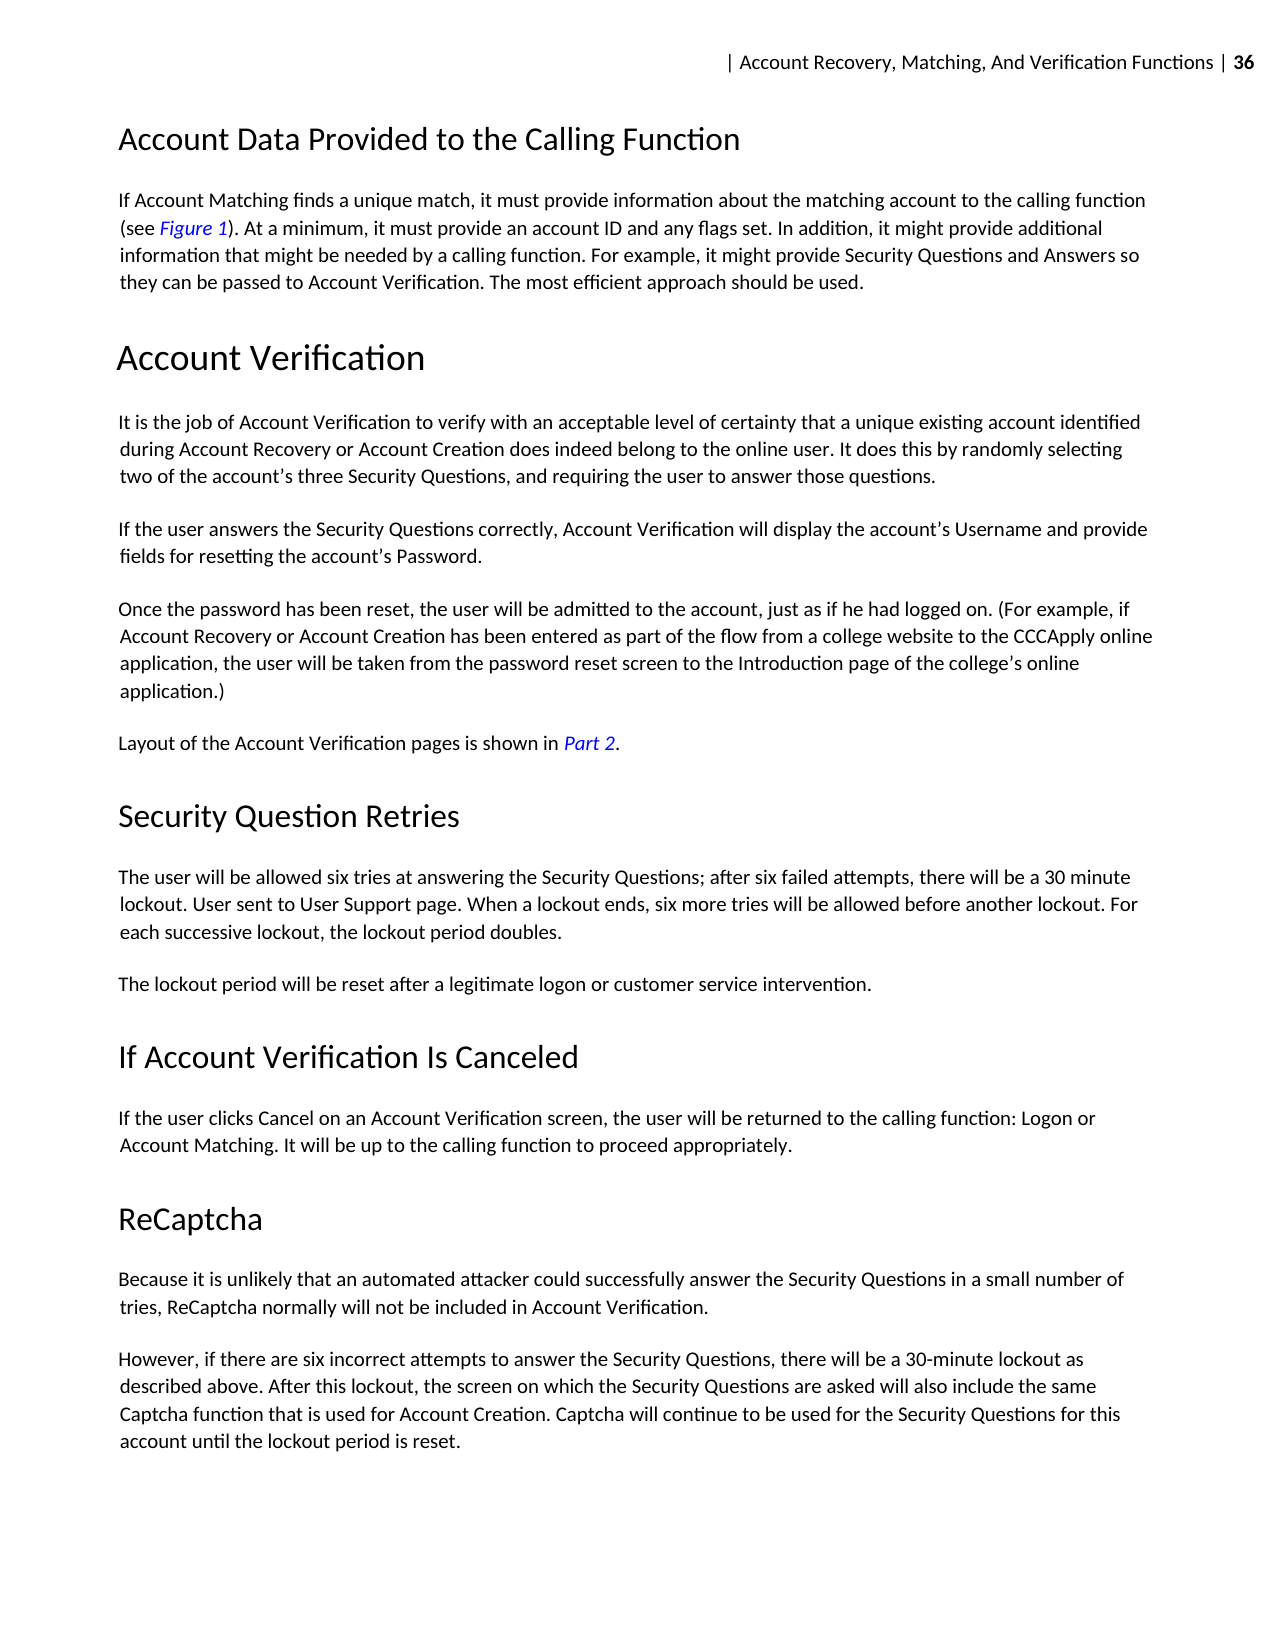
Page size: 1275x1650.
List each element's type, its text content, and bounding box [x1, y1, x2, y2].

subtitle Account Verification [116, 334, 1156, 380]
text The lockout period will be reset after a legitimate logon or customer service intervention. [118, 971, 1156, 997]
text If the user answers the Security Questions correctly, Account Verification will display the account’s Username and provide fields for resetting the account’s Password. [118, 516, 1156, 569]
subtitle Account Data Provided to the Calling Function [118, 118, 1156, 159]
text The user will be allowed six tries at answering the Security Questions; after six failed attempts, there will be a 30 minute lockout. User sent to User Support page. When a lockout ends, six more tries will be allowed before another lockout. For each successive lockout, the lockout period doubles. [118, 864, 1156, 944]
text Once the password has been reset, the user will be admitted to the account, just as if he had logged on. (For example, if Account Recovery or Account Creation has been entered as part of the flow from a college website to the CCCApply online application, the user will be taken from the password reset screen to the Introduction page of the college’s online application.) [118, 596, 1156, 703]
text It is the job of Account Verification to verify with an acceptable level of certainty that a unique existing account identified during Account Recovery or Account Creation does indeed belong to the online user. It does this by randomly selecting two of the account’s three Security Questions, and requiring the user to answer those questions. [118, 409, 1156, 489]
text However, if there are six incorrect attempts to answer the Security Questions, there will be a 30-minute lockout as described above. After this lockout, the screen on which the Security Questions are asked will also include the same Captcha function that is used for Account Creation. Captcha will continue to be used for the Security Questions for this account until the lockout period is reset. [118, 1346, 1156, 1454]
text Layout of the Account Verification pages is shown in Part 2. [118, 730, 1156, 756]
subtitle If Account Verification Is Canceled [118, 1036, 1156, 1077]
subtitle Security Question Retries [118, 795, 1156, 836]
subtitle ReCaptcha [118, 1198, 1156, 1238]
text If Account Matching finds a unique match, it must provide information about the matching account to the calling function (see Figure 1). At a minimum, it must provide an account ID and any flags set. In addition, it might provide additional information that might be needed by a calling function. For example, it might provide Security Questions and Answers so they can be passed to Account Verification. The most efficient approach should be used. [118, 187, 1156, 295]
text Because it is unlikely that an automated attacker could successfully answer the Security Questions in a small number of tries, ReCaptcha normally will not be included in Account Verification. [118, 1267, 1156, 1319]
text If the user clicks Cancel on an Account Verification screen, the user will be returned to the calling function: Logon or Account Matching. It will be up to the calling function to proceed appropriately. [118, 1105, 1156, 1158]
